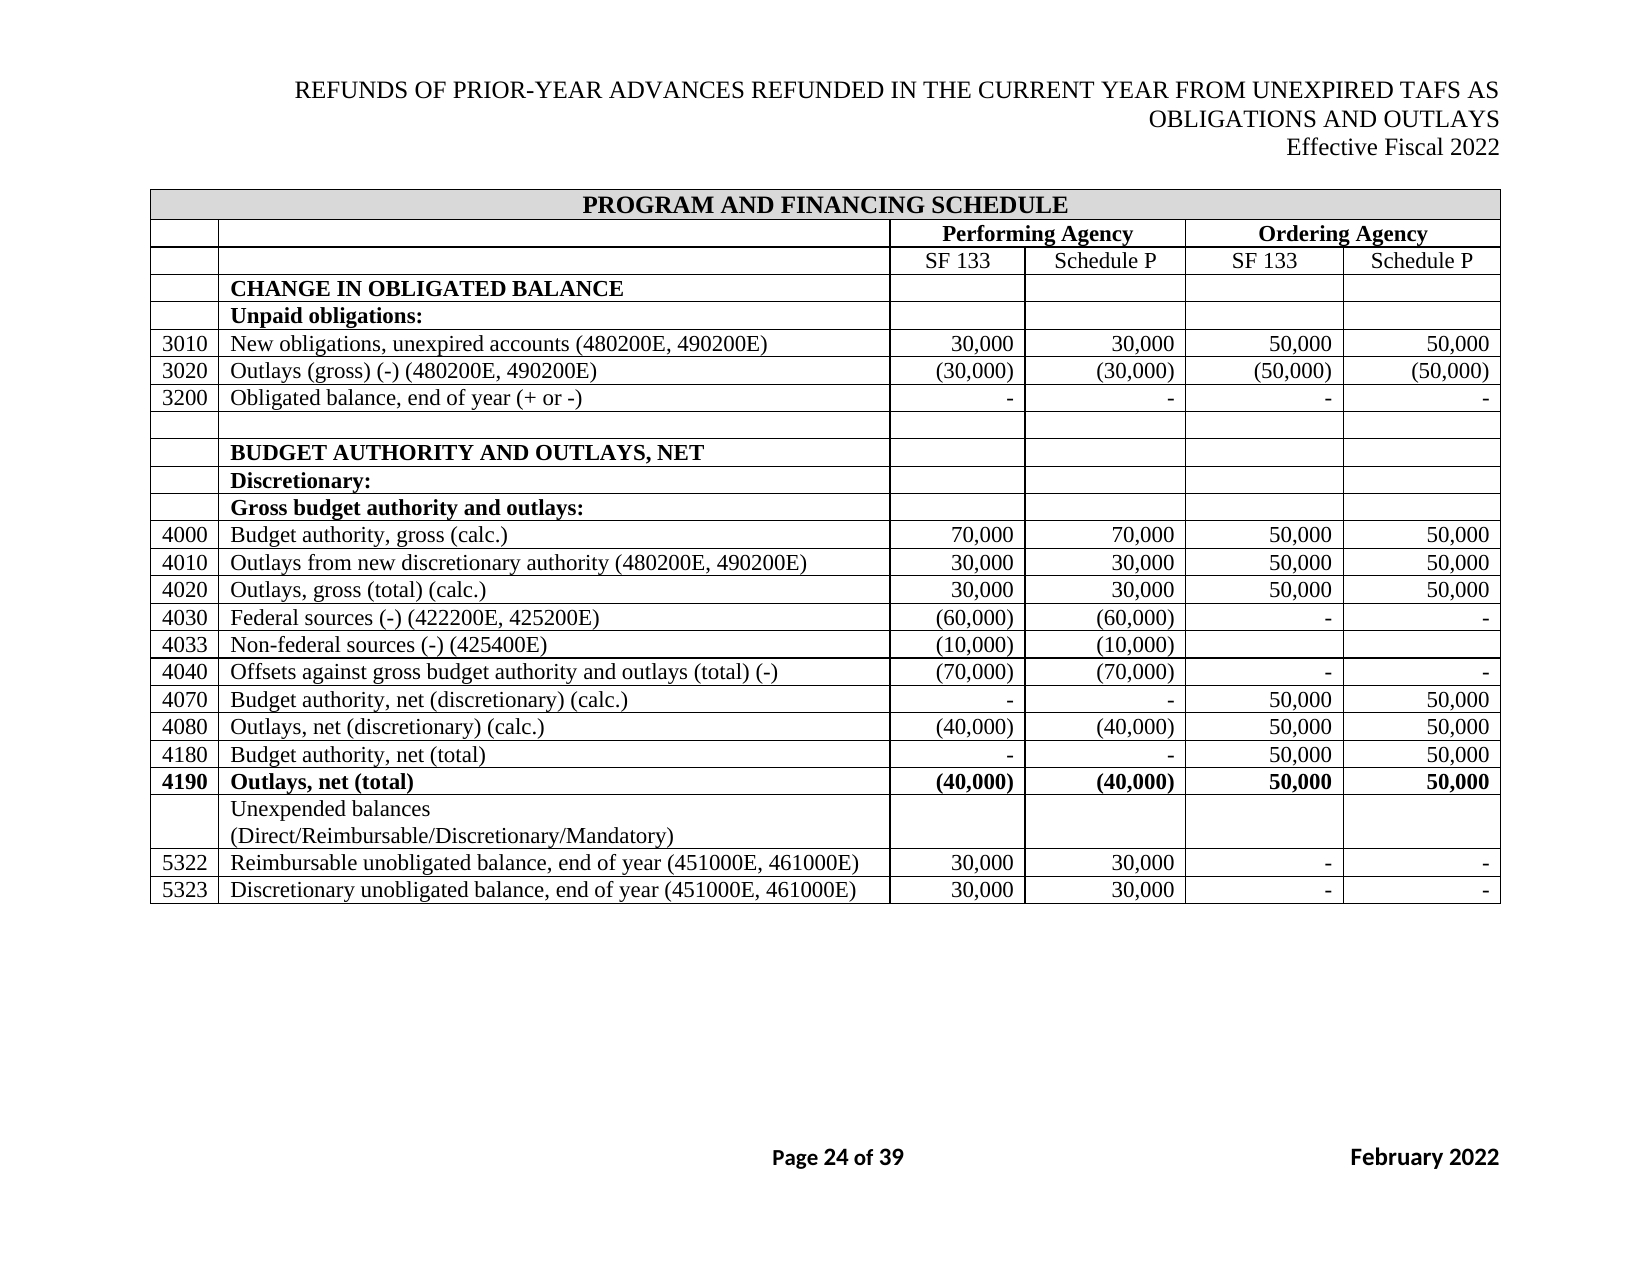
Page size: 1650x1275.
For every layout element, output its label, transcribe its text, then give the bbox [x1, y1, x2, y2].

table_cell 30,000 [1026, 549, 1185, 575]
table_cell [1026, 494, 1185, 520]
table_cell [1186, 631, 1343, 657]
table_cell 30,000 [891, 576, 1024, 603]
table_cell 3010 [151, 330, 218, 356]
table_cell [151, 190, 1500, 219]
table_cell 50,000 [1186, 576, 1343, 603]
table_cell [1186, 439, 1343, 466]
table_cell [1344, 275, 1500, 301]
table_cell - [1186, 385, 1343, 411]
table_cell - [1186, 849, 1343, 876]
table_cell [1186, 412, 1343, 438]
table_cell (60,000) [1026, 604, 1185, 630]
table_cell [1344, 494, 1500, 520]
table_cell Ordering Agency [1186, 220, 1500, 246]
table_cell - [1344, 877, 1500, 903]
table_cell 50,000 [1344, 330, 1500, 356]
table_cell 50,000 [1344, 521, 1500, 548]
table_cell 4040 [151, 659, 218, 685]
table_cell 30,000 [1026, 576, 1185, 603]
table_cell 4070 [151, 686, 218, 712]
table_cell 30,000 [1026, 849, 1185, 876]
table_cell [1344, 631, 1500, 657]
table_cell 4010 [151, 549, 218, 575]
table_cell [1186, 275, 1343, 301]
table_cell (40,000) [1026, 768, 1185, 794]
table_cell [151, 302, 218, 329]
table_cell 4000 [151, 521, 218, 548]
table_cell Schedule P [1026, 248, 1185, 274]
table_cell [1026, 467, 1185, 493]
table_cell (40,000) [891, 768, 1024, 794]
table_cell - [1186, 659, 1343, 685]
table_cell Unexpended balances (Direct/Reimbursable/Discretionary/Mandatory) [219, 795, 889, 848]
table_cell SF 133 [891, 248, 1024, 274]
table_cell (70,000) [891, 659, 1024, 685]
table_cell 50,000 [1186, 549, 1343, 575]
table_cell 4190 [151, 768, 218, 794]
table_cell Non-federal sources (-) (425400E) [219, 631, 889, 657]
table_cell Schedule P [1344, 248, 1500, 274]
table_cell 50,000 [1344, 768, 1500, 794]
table_cell 5322 [151, 849, 218, 876]
table_cell Outlays (gross) (-) (480200E, 490200E) [219, 357, 889, 383]
table_cell (50,000) [1344, 357, 1500, 383]
table_cell (60,000) [891, 604, 1024, 630]
table_cell 3200 [151, 385, 218, 411]
table_cell 50,000 [1186, 521, 1343, 548]
table_cell Performing Agency [891, 220, 1185, 246]
table_cell - [1026, 686, 1185, 712]
table_cell [1026, 795, 1185, 848]
table_cell 50,000 [1344, 686, 1500, 712]
table_cell [219, 220, 889, 246]
table_cell 30,000 [1026, 330, 1185, 356]
table_cell Outlays from new discretionary authority (480200E, 490200E) [219, 549, 889, 575]
table_cell [151, 467, 218, 493]
table_cell [151, 220, 218, 246]
table_cell (40,000) [891, 713, 1024, 739]
table_cell - [1344, 849, 1500, 876]
table_cell (30,000) [891, 357, 1024, 383]
table_cell 4180 [151, 741, 218, 767]
table_cell - [891, 741, 1024, 767]
table_cell Offsets against gross budget authority and outlays (total) (-) [219, 659, 889, 685]
table_cell - [891, 385, 1024, 411]
table_cell - [1186, 604, 1343, 630]
table_cell New obligations, unexpired accounts (480200E, 490200E) [219, 330, 889, 356]
table_cell [891, 302, 1024, 329]
table_cell 70,000 [1026, 521, 1185, 548]
table_cell BUDGET AUTHORITY AND OUTLAYS, NET [219, 439, 889, 466]
table_cell 4080 [151, 713, 218, 739]
table_cell (70,000) [1026, 659, 1185, 685]
table_cell [1026, 439, 1185, 466]
table_cell [1344, 439, 1500, 466]
table_cell [151, 795, 218, 848]
table_cell - [1344, 604, 1500, 630]
table_cell (10,000) [891, 631, 1024, 657]
table_cell [1186, 467, 1343, 493]
table_cell - [1344, 385, 1500, 411]
table_cell 70,000 [891, 521, 1024, 548]
table_cell Federal sources (-) (422200E, 425200E) [219, 604, 889, 630]
table_cell [1344, 412, 1500, 438]
table_cell SF 133 [1186, 248, 1343, 274]
table_cell 4033 [151, 631, 218, 657]
table_cell 50,000 [1186, 330, 1343, 356]
table_cell CHANGE IN OBLIGATED BALANCE [219, 275, 889, 301]
table_cell Unpaid obligations: [219, 302, 889, 329]
table_cell - [1186, 877, 1343, 903]
table_cell [1186, 494, 1343, 520]
table_cell [1026, 412, 1185, 438]
table_cell [891, 275, 1024, 301]
table_cell Discretionary: [219, 467, 889, 493]
table_cell [1026, 275, 1185, 301]
table_cell 50,000 [1186, 686, 1343, 712]
table_cell Budget authority, net (discretionary) (calc.) [219, 686, 889, 712]
table_cell - [1344, 659, 1500, 685]
table_cell 50,000 [1186, 741, 1343, 767]
table_cell 50,000 [1186, 713, 1343, 739]
table_cell (40,000) [1026, 713, 1185, 739]
table_cell - [891, 686, 1024, 712]
table_cell 5323 [151, 877, 218, 903]
table_cell Outlays, net (total) [219, 768, 889, 794]
table_cell Obligated balance, end of year (+ or -) [219, 385, 889, 411]
table_cell 3020 [151, 357, 218, 383]
table_cell Budget authority, net (total) [219, 741, 889, 767]
table_cell [151, 412, 218, 438]
table_cell (10,000) [1026, 631, 1185, 657]
table_cell [891, 467, 1024, 493]
table_cell 50,000 [1186, 768, 1343, 794]
table_cell [151, 494, 218, 520]
table_cell 50,000 [1344, 713, 1500, 739]
table_cell (30,000) [1026, 357, 1185, 383]
table_cell [219, 412, 889, 438]
table_cell [1344, 467, 1500, 493]
table_cell Outlays, net (discretionary) (calc.) [219, 713, 889, 739]
table_cell Reimbursable unobligated balance, end of year (451000E, 461000E) [219, 849, 889, 876]
table_cell [151, 439, 218, 466]
table_cell (50,000) [1186, 357, 1343, 383]
table_cell Outlays, gross (total) (calc.) [219, 576, 889, 603]
table_cell [1026, 302, 1185, 329]
table_cell [1344, 795, 1500, 848]
table_cell 30,000 [1026, 877, 1185, 903]
table_cell [891, 439, 1024, 466]
table_cell - [1026, 385, 1185, 411]
table_cell [1344, 302, 1500, 329]
table_cell 50,000 [1344, 576, 1500, 603]
table_cell 50,000 [1344, 549, 1500, 575]
table_cell [1186, 795, 1343, 848]
table_cell [1186, 302, 1343, 329]
table_cell [219, 248, 889, 274]
table_cell 4030 [151, 604, 218, 630]
table_cell 50,000 [1344, 741, 1500, 767]
table_cell 30,000 [891, 549, 1024, 575]
table_cell 30,000 [891, 330, 1024, 356]
table_cell [891, 412, 1024, 438]
table_cell 30,000 [891, 849, 1024, 876]
table_cell 4020 [151, 576, 218, 603]
table_cell 30,000 [891, 877, 1024, 903]
table_cell Gross budget authority and outlays: [219, 494, 889, 520]
table_cell [151, 248, 218, 274]
table_cell [891, 795, 1024, 848]
table_cell [151, 275, 218, 301]
table_cell Budget authority, gross (calc.) [219, 521, 889, 548]
table_cell Discretionary unobligated balance, end of year (451000E, 461000E) [219, 877, 889, 903]
table_cell - [1026, 741, 1185, 767]
table_cell [891, 494, 1024, 520]
